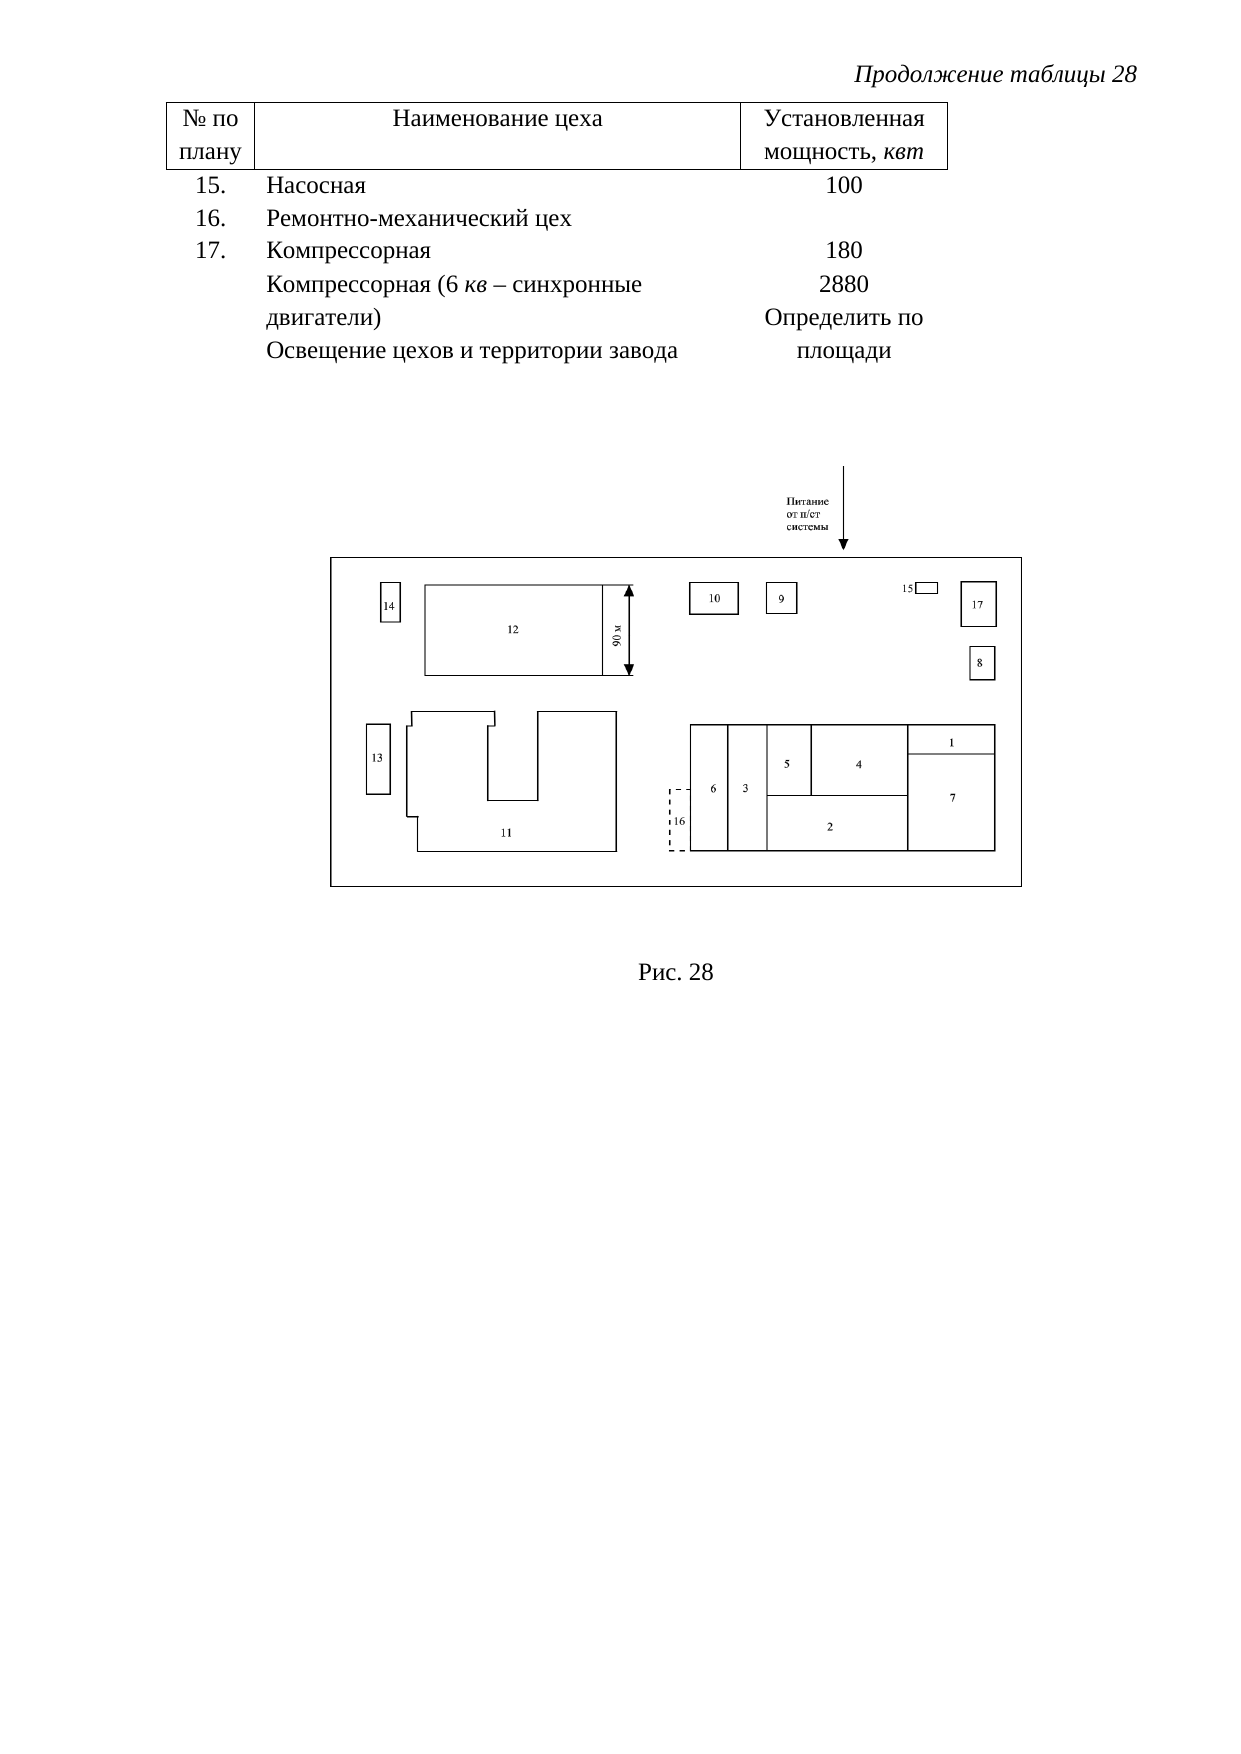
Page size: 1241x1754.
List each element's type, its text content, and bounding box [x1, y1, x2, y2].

text Рис. 28 [215, 957, 1137, 986]
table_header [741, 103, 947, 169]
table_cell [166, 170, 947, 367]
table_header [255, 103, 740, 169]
picture [330, 466, 1022, 887]
text Продолжение таблицы 28 [177, 59, 1137, 88]
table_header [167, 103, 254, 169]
